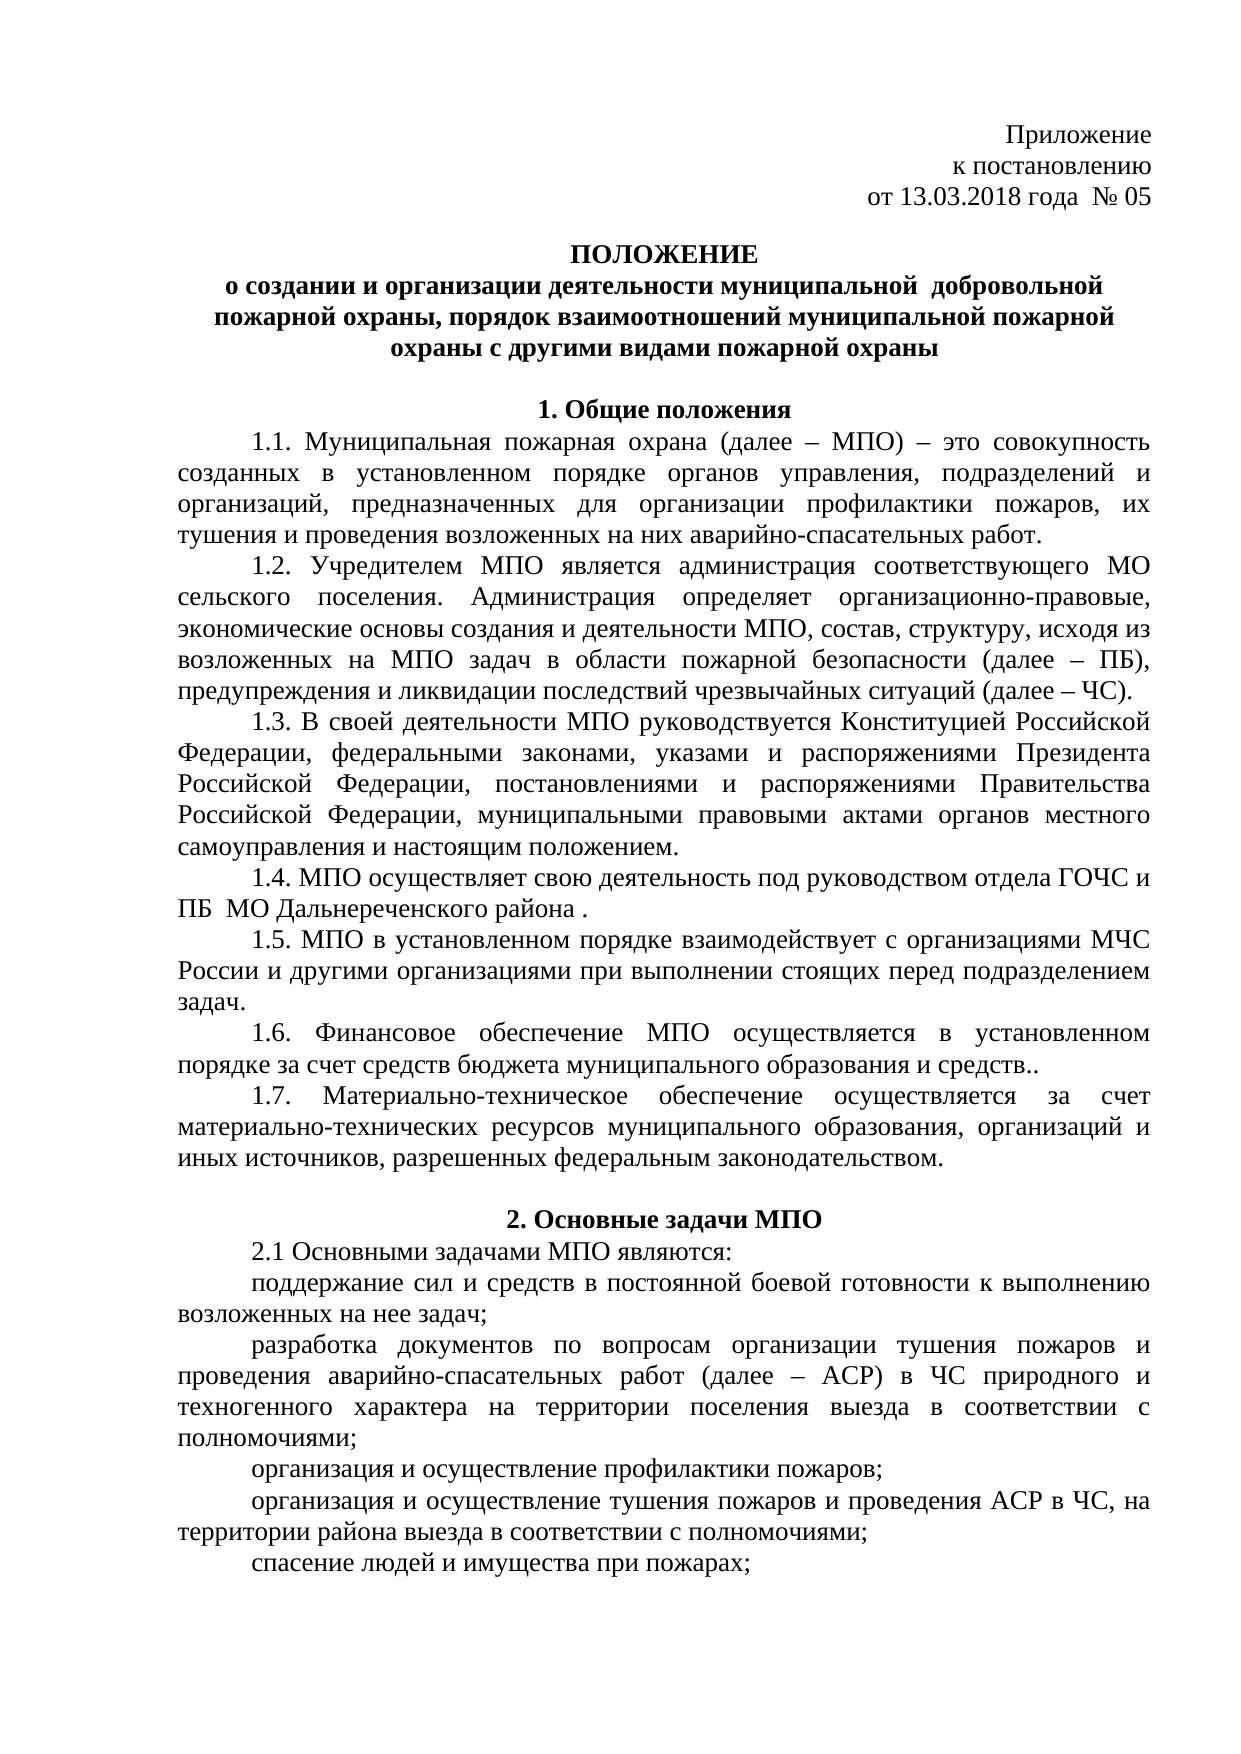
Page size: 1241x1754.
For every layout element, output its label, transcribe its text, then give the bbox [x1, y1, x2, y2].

text организация и осуществление тушения пожаров и проведения АСР в ЧС, на территории района выезда в соответствии с полномочиями; [177, 1484, 1152, 1546]
text разработка документов по вопросам организации тушения пожаров и проведения аварийно-спасательных работ (далее – АСР) в ЧС природного и техногенного характера на территории поселения выезда в соответствии с полномочиями; [177, 1328, 1152, 1453]
text 1. Общие положения [177, 394, 1152, 425]
text 1.4. МПО осуществляет свою деятельность под руководством отдела ГОЧС и ПБ МО Дальнереченского района . [177, 861, 1152, 923]
text 1.1. Муниципальная пожарная охрана (далее – МПО) – это совокупность созданных в установленном порядке органов управления, подразделений и организаций, предназначенных для организации профилактики пожаров, их тушения и проведения возложенных на них аварийно-спасательных работ. [177, 425, 1152, 549]
text 2.1 Основными задачами МПО являются: [177, 1234, 1152, 1266]
text 2. Основные задачи МПО [177, 1203, 1152, 1234]
text спасение людей и имущества при пожарах; [177, 1546, 1152, 1577]
text о создании и организации деятельности муниципальной добровольной пожарной охраны, порядок взаимоотношений муниципальной пожарной охраны с другими видами пожарной охраны [177, 269, 1152, 362]
text от 13.03.2018 года № 05 [177, 180, 1152, 212]
text 1.3. В своей деятельности МПО руководствуется Конституцией Российской Федерации, федеральными законами, указами и распоряжениями Президента Российской Федерации, постановлениями и распоряжениями Правительства Российской Федерации, муниципальными правовыми актами органов местного самоуправления и настоящим положением. [177, 705, 1152, 861]
text 1.6. Финансовое обеспечение МПО осуществляется в установленном порядке за счет средств бюджета муниципального образования и средств.. [177, 1017, 1152, 1079]
text ПОЛОЖЕНИЕ [177, 238, 1152, 269]
text поддержание сил и средств в постоянной боевой готовности к выполнению возложенных на нее задач; [177, 1266, 1152, 1328]
text организация и осуществление профилактики пожаров; [177, 1453, 1152, 1484]
text 1.2. Учредителем МПО является администрация соответствующего МО сельского поселения. Администрация определяет организационно-правовые, экономические основы создания и деятельности МПО, состав, структуру, исходя из возложенных на МПО задач в области пожарной безопасности (далее – ПБ), предупреждения и ликвидации последствий чрезвычайных ситуаций (далее – ЧС). [177, 549, 1152, 705]
text к постановлению [693, 149, 1152, 180]
text 1.7. Материально-техническое обеспечение осуществляется за счет материально-технических ресурсов муниципального образования, организаций и иных источников, разрешенных федеральным законодательством. [177, 1079, 1152, 1172]
text Приложение [693, 118, 1152, 149]
text 1.5. МПО в установленном порядке взаимодействует с организациями МЧС России и другими организациями при выполнении стоящих перед подразделением задач. [177, 923, 1152, 1017]
